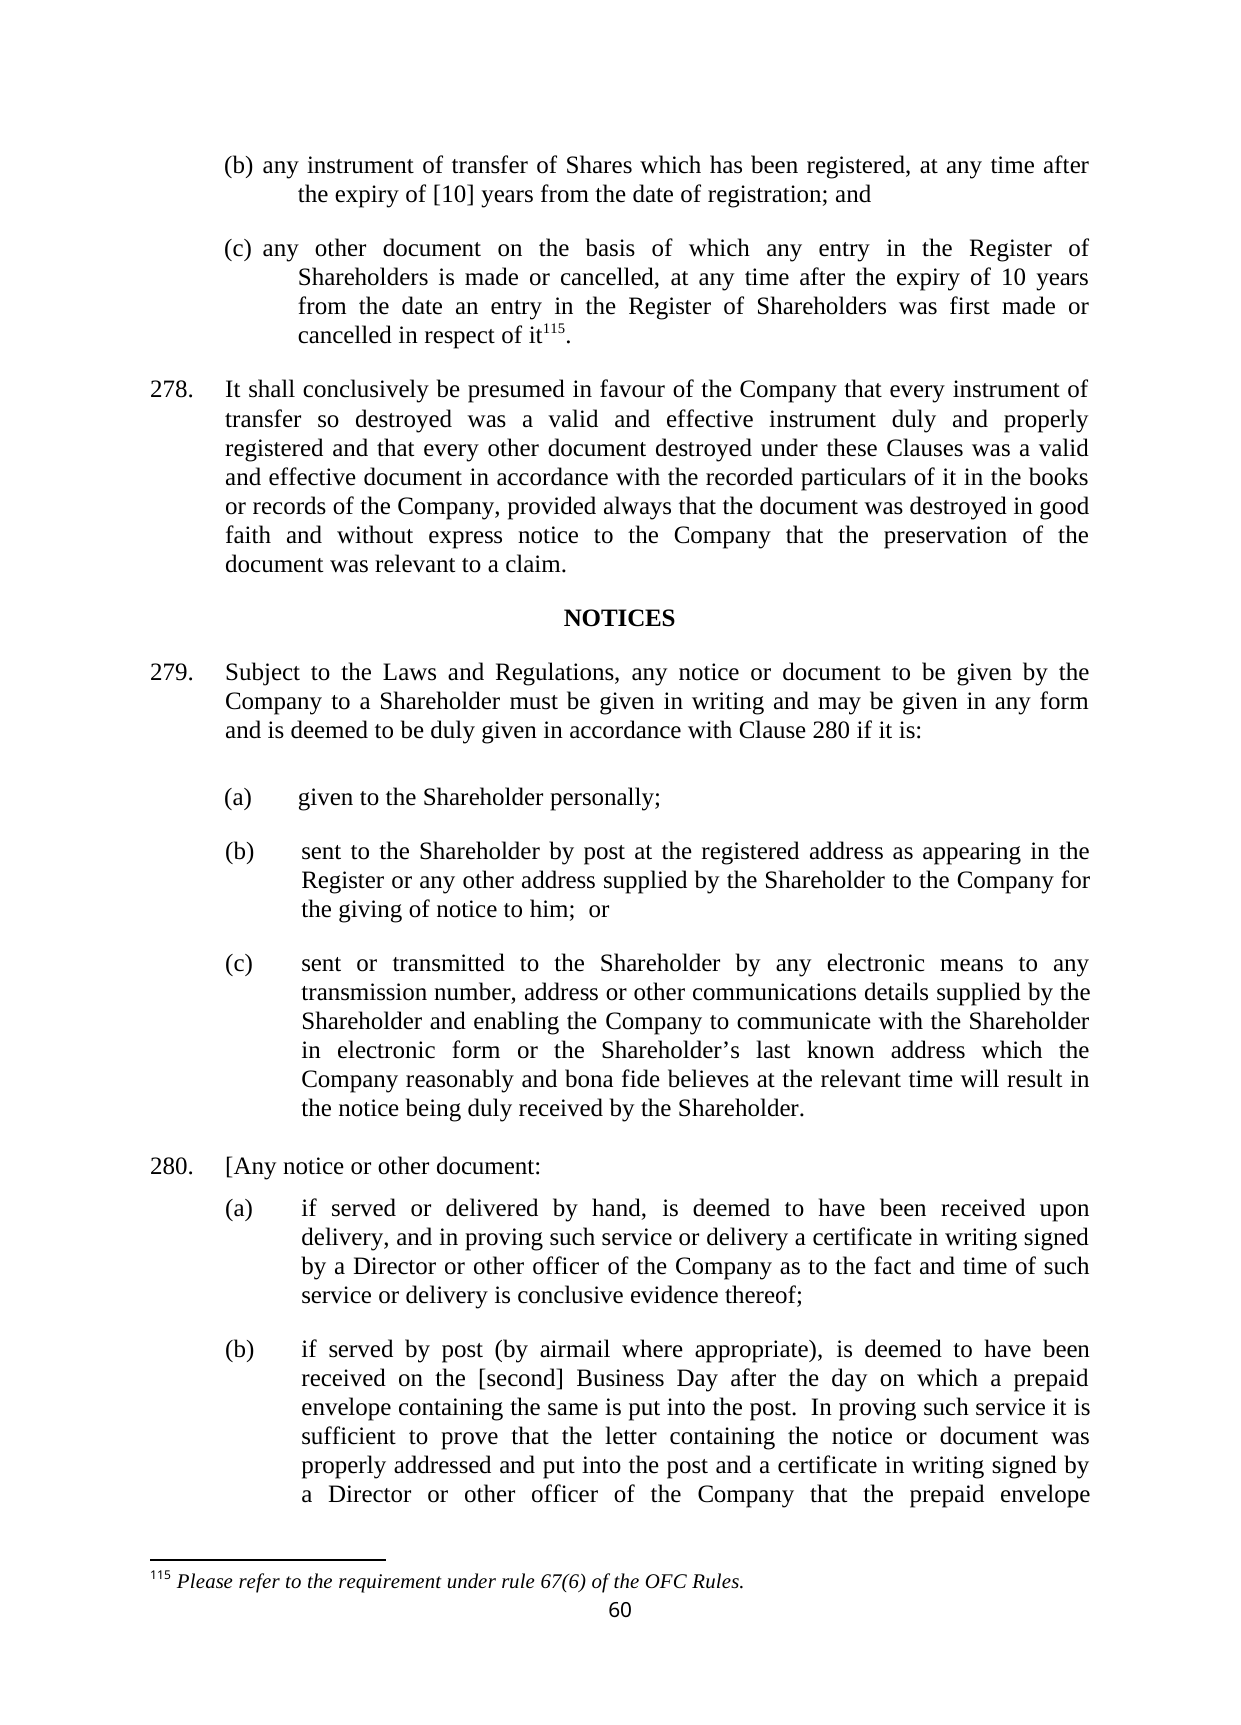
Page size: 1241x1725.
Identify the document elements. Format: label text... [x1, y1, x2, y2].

text (b) sent to the Shareholder by post at the registered address as appearing in the Register or any other address supplied by the Shareholder to the Company for the giving of notice to him; or [225, 836, 1090, 923]
list any instrument of transfer of Shares which has been registered, at any time after the expiry of [10] years from the date of registration; and [224, 150, 1090, 208]
list [Any notice or other document: [150, 1151, 1090, 1180]
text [225, 1334, 1090, 1508]
text (c) sent or transmitted to the Shareholder by any electronic means to any transmission number, address or other communications details supplied by the Shareholder and enabling the Company to communicate with the Shareholder in electronic form or the Shareholder’s last known address which the Company reasonably and bona fide believes at the relevant time will result in the notice being duly received by the Shareholder. [225, 948, 1090, 1122]
text (a) given to the Shareholder personally; [224, 782, 1090, 811]
list any other document on the basis of which any entry in the Register of Shareholders is made or cancelled, at any time after the expiry of 10 years from the date an entry in the Register of Shareholders was first made or cancelled in respect of it. [224, 233, 1090, 349]
text (a) if served or delivered by hand, is deemed to have been received upon delivery, and in proving such service or delivery a certificate in writing signed by a Director or other officer of the Company as to the fact and time of such service or delivery is conclusive evidence thereof; [225, 1193, 1090, 1309]
list Subject to the Laws and Regulations, any notice or document to be given by the Company to a Shareholder must be given in writing and may be given in any form and is deemed to be duly given in accordance with Clause 280 if it is: [150, 657, 1090, 744]
list It shall conclusively be presumed in favour of the Company that every instrument of transfer so destroyed was a valid and effective instrument duly and properly registered and that every other document destroyed under these Clauses was a valid and effective document in accordance with the recorded particulars of it in the books or records of the Company, provided always that the document was destroyed in good faith and without express notice to the Company that the preservation of the document was relevant to a claim. [150, 374, 1090, 578]
subtitle NOTICES [224, 603, 1015, 632]
